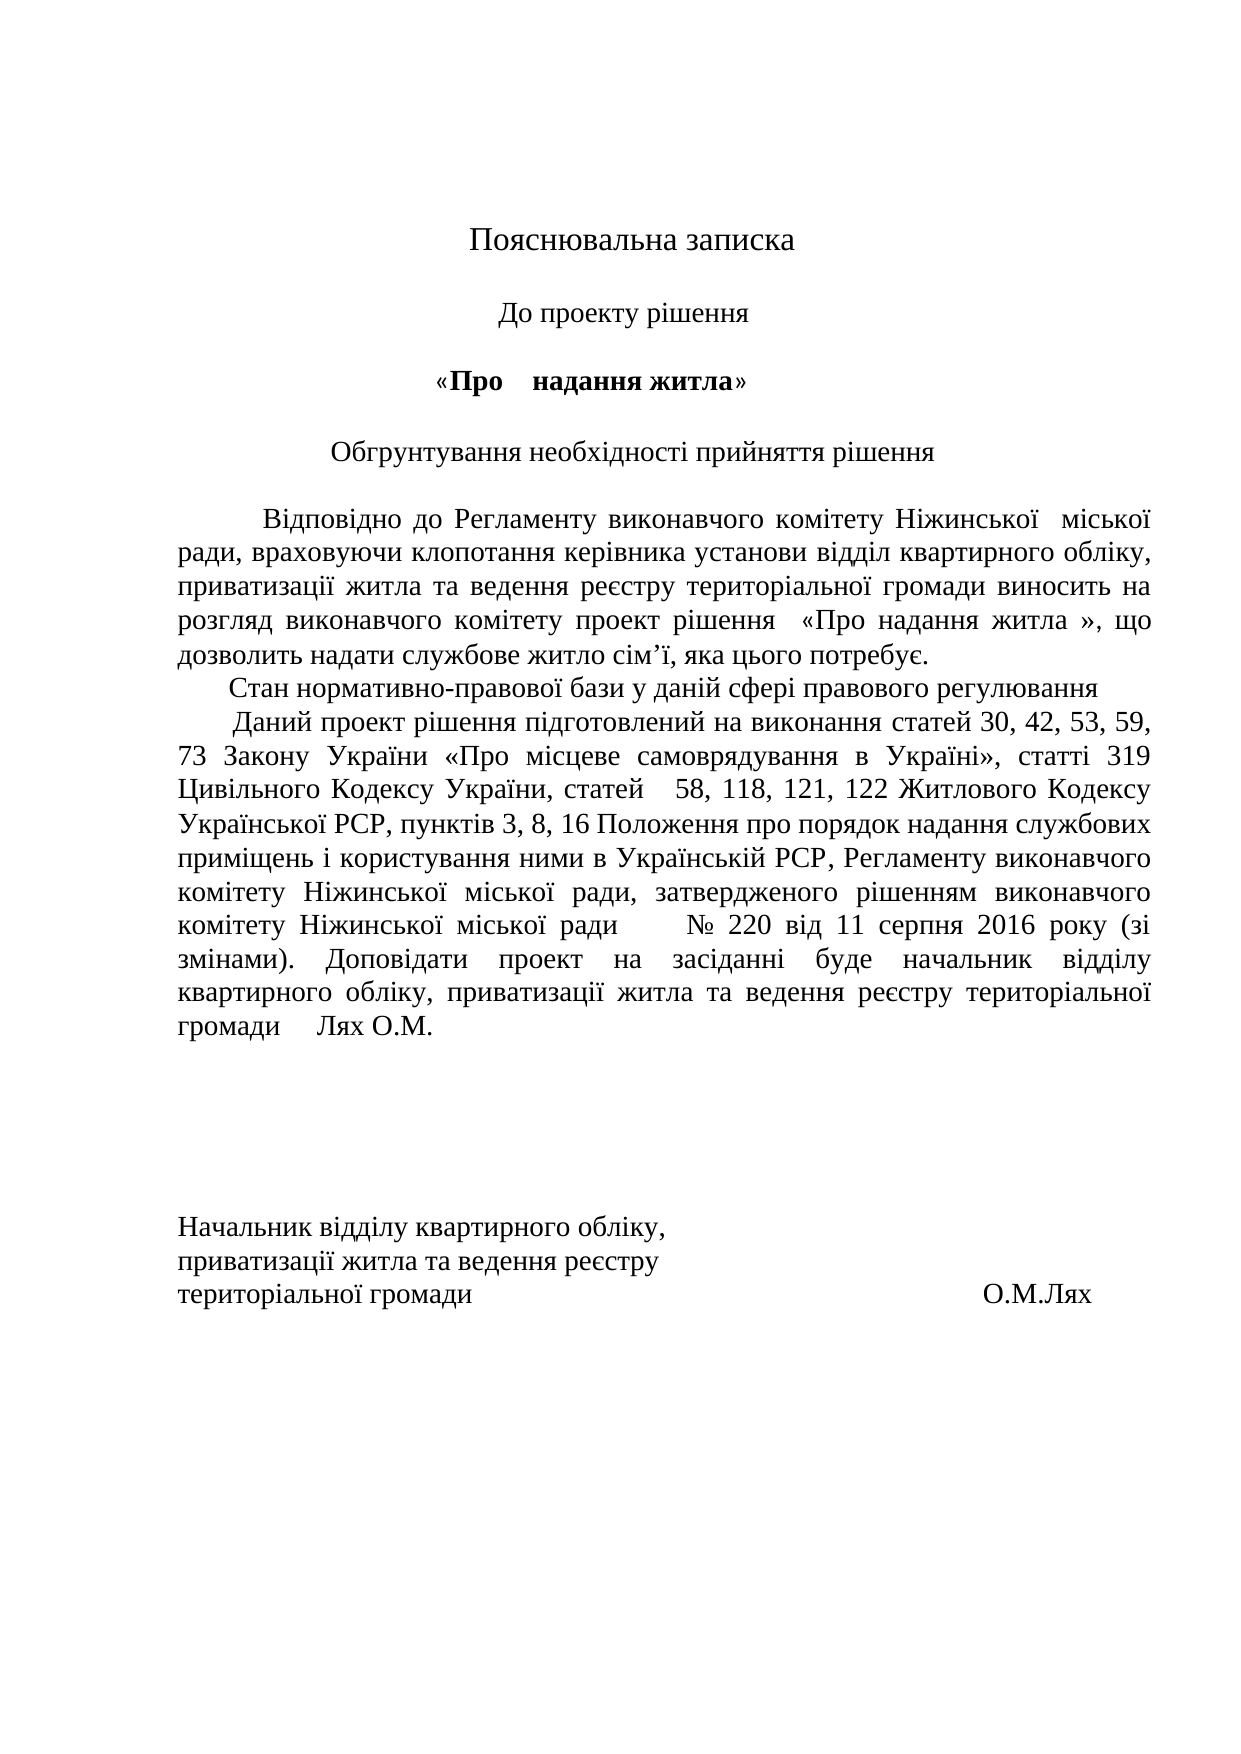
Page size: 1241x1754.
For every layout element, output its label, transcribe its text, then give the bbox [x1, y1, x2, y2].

text Обгрунтування необхідності прийняття рішення [177, 434, 1152, 467]
text До проекту рішення [177, 295, 1152, 329]
text територіальної громади О.М.Лях [177, 1276, 1152, 1310]
text Стан нормативно-правової бази у даній сфері правового регулювання [177, 671, 1152, 704]
text Даний проект рішення підготовлений на виконання статей 30, 42, 53, 59, 73 Закону України «Про місцеве самоврядування в Україні», статті 319 Цивільного Кодексу України, статей 58, 118, 121, 122 Житлового Кодексу Української РСР, пунктів 3, 8, 16 Положення про порядок надання службових приміщень і користування ними в Українській РСР, Регламенту виконавчого комітету Ніжинської міської ради, затвердженого рішенням виконавчого комітету Ніжинської міської ради № 220 від 11 серпня 2016 року (зі змінами). Доповідати проект на засіданні буде начальник відділу квартирного обліку, приватизації житла та ведення реєстру територіальної громади Лях О.М. [177, 704, 1152, 1042]
text Пояснювальна записка [177, 219, 1152, 257]
text «Про надання житла» [177, 362, 1152, 398]
text приватизації житла та ведення реєстру [177, 1243, 1152, 1276]
text Начальник відділу квартирного обліку, [177, 1209, 1152, 1243]
text Відповідно до Регламенту виконавчого комітету Ніжинської міської ради, враховуючи клопотання керівника установи відділ квартирного обліку, приватизації житла та ведення реєстру територіальної громади виносить на розгляд виконавчого комітету проект рішення «Про надання житла », що дозволить надати службове житло сім’ї, яка цього потребує. [177, 501, 1152, 671]
